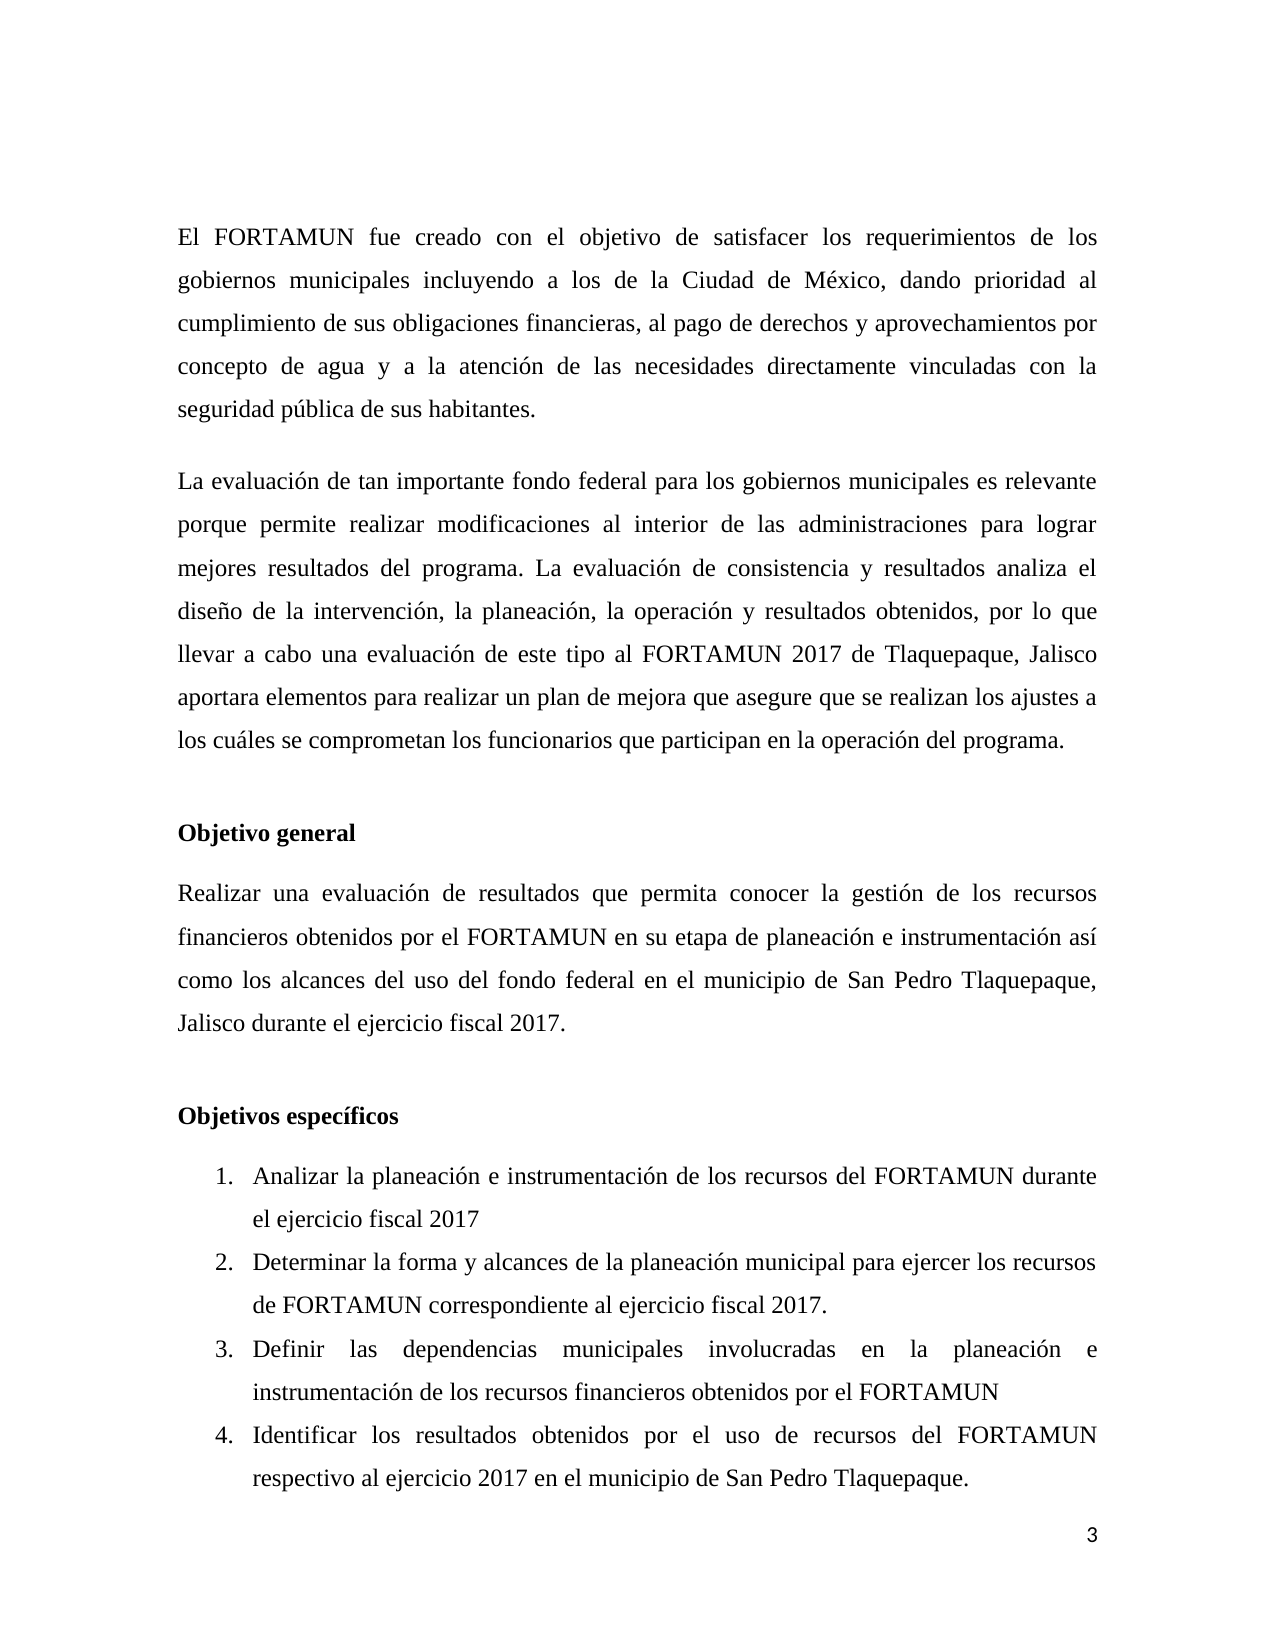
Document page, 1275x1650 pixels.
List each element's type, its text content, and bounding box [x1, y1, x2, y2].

list Analizar la planeación e instrumentación de los recursos del FORTAMUN durante el ejercicio fiscal 2017 [215, 1161, 1098, 1233]
list Definir las dependencias municipales involucradas en la planeación e instrumentación de los recursos financieros obtenidos por el FORTAMUN [215, 1334, 1098, 1406]
text La evaluación de tan importante fondo federal para los gobiernos municipales es relevante porque permite realizar modificaciones al interior de las administraciones para lograr mejores resultados del programa. La evaluación de consistencia y resultados analiza el diseño de la intervención, la planeación, la operación y resultados obtenidos, por lo que llevar a cabo una evaluación de este tipo al FORTAMUN 2017 de Tlaquepaque, Jalisco aportara elementos para realizar un plan de mejora que asegure que se realizan los ajustes a los cuáles se comprometan los funcionarios que participan en la operación del programa. [177, 466, 1098, 754]
text El FORTAMUN fue creado con el objetivo de satisfacer los requerimientos de los gobiernos municipales incluyendo a los de la Ciudad de México, dando prioridad al cumplimiento de sus obligaciones financieras, al pago de derechos y aprovechamientos por concepto de agua y a la atención de las necesidades directamente vinculadas con la seguridad pública de sus habitantes. [177, 222, 1098, 423]
text Realizar una evaluación de resultados que permita conocer la gestión de los recursos financieros obtenidos por el FORTAMUN en su etapa de planeación e instrumentación así como los alcances del uso del fondo federal en el municipio de San Pedro Tlaquepaque, Jalisco durante el ejercicio fiscal 2017. [177, 878, 1098, 1037]
subtitle Objetivos específicos [177, 1101, 1098, 1130]
subtitle Objetivo general [177, 818, 1098, 847]
list Determinar la forma y alcances de la planeación municipal para ejercer los recursos de FORTAMUN correspondiente al ejercicio fiscal 2017. [215, 1247, 1098, 1319]
list Identificar los resultados obtenidos por el uso de recursos del FORTAMUN respectivo al ejercicio 2017 en el municipio de San Pedro Tlaquepaque. [215, 1420, 1098, 1492]
